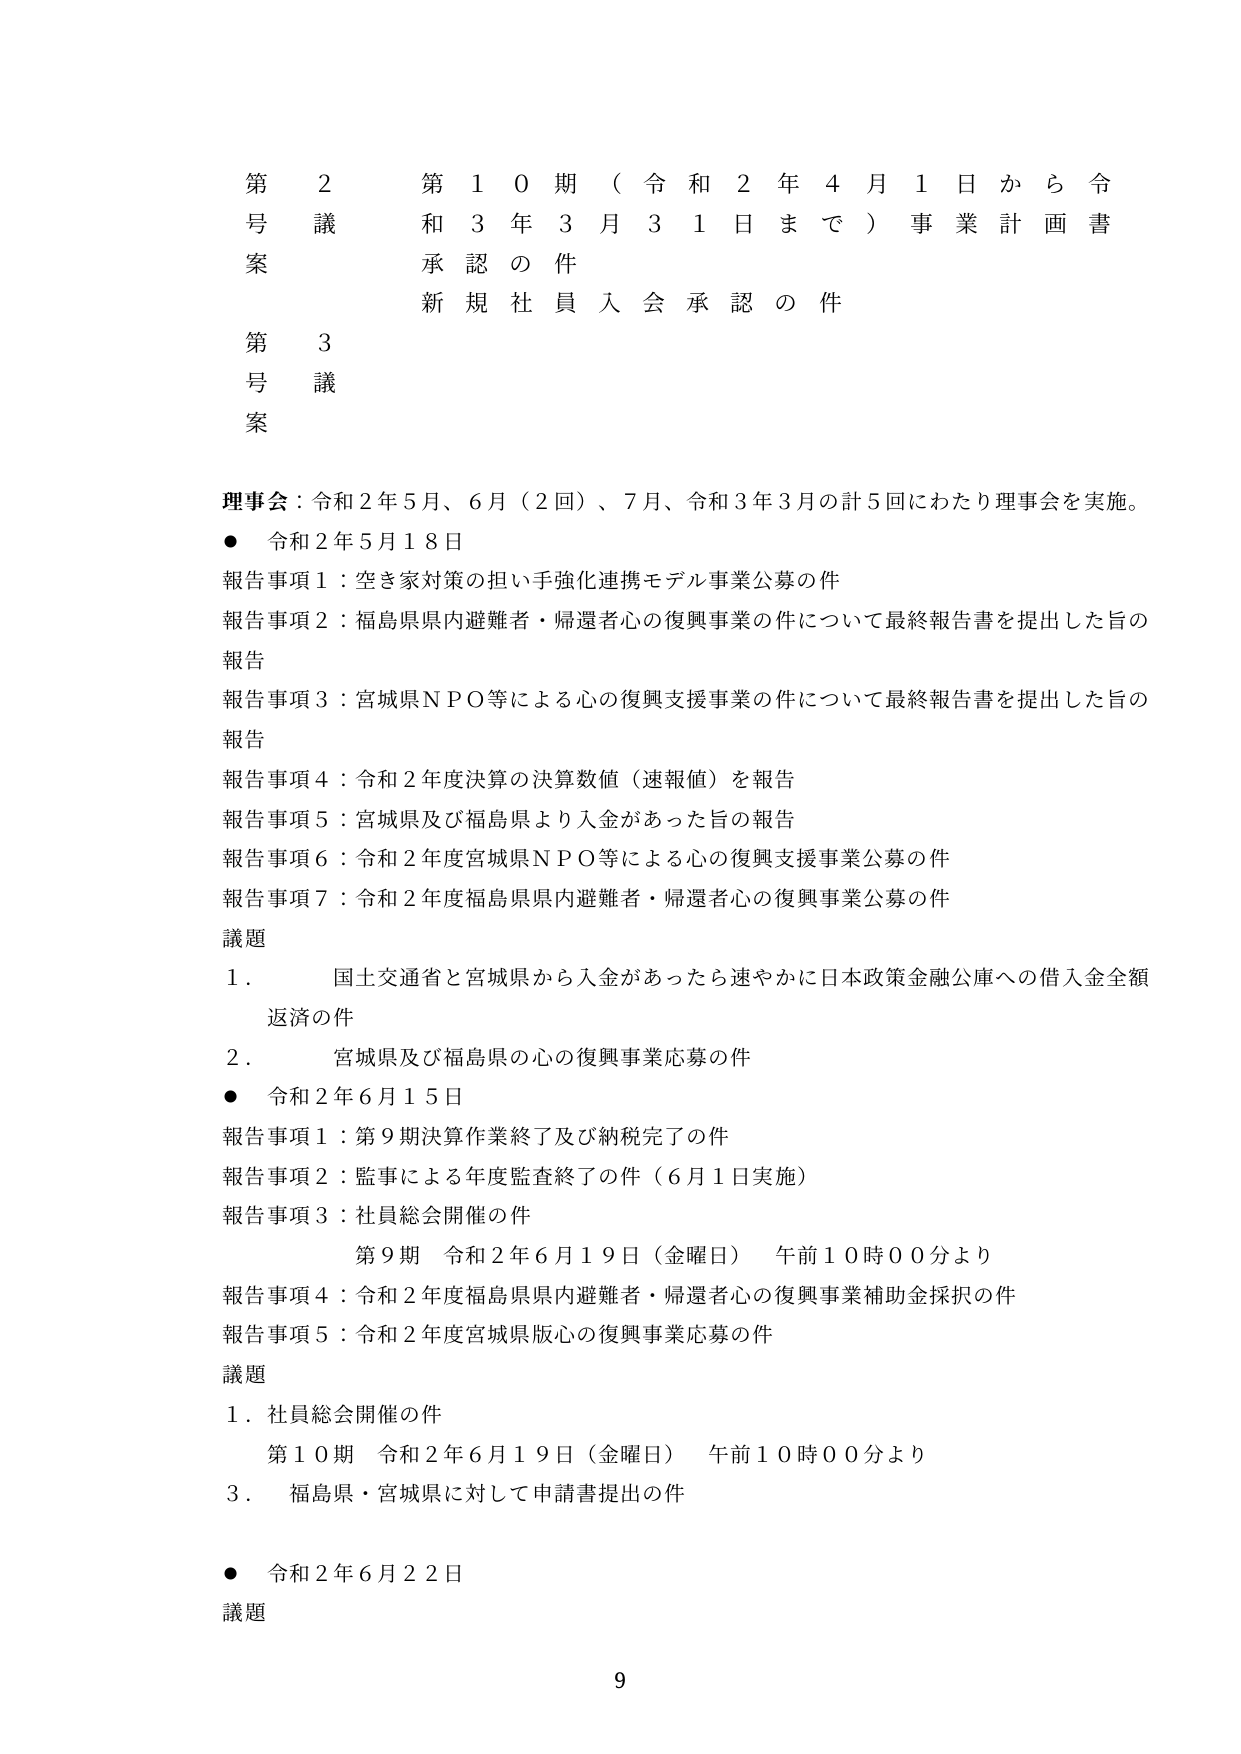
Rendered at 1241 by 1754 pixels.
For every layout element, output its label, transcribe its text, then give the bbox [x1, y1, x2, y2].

text 報告事項１：第９期決算作業終了及び納税完了の件 [210, 1116, 1150, 1155]
text 第９期 令和２年６月１９日（金曜日） 午前１０時００分より [315, 1235, 1150, 1274]
text 報告事項４：令和２年度決算の決算数値（速報値）を報告 [210, 758, 1150, 798]
text ３． 福島県・宮城県に対して申請書提出の件 [210, 1473, 1150, 1512]
text １．社員総会開催の件 [210, 1393, 1150, 1433]
text 報告事項７：令和２年度福島県県内避難者・帰還者心の復興事業公募の件 [210, 877, 1150, 917]
list 令和２年６月２２日 [212, 1552, 1150, 1592]
text 報告事項３：宮城県ＮＰＯ等による心の復興支援事業の件について最終報告書を提出した旨の報告 [210, 679, 1150, 758]
text 報告事項５：令和２年度宮城県版心の復興事業応募の件 [211, 1314, 1150, 1354]
text 報告事項５：宮城県及び福島県より入金があった旨の報告 [210, 798, 1150, 838]
text 第１０期 令和２年６月１９日（金曜日） 午前１０時００分より [210, 1433, 1150, 1473]
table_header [223, 163, 400, 441]
text 議題 [210, 1592, 1150, 1632]
list 令和２年５月１８日 [212, 520, 1150, 560]
list 国土交通省と宮城県から入金があったら速やかに日本政策金融公庫への借入金全額返済の件 [210, 957, 1150, 1036]
text 報告事項３：社員総会開催の件 [210, 1195, 1150, 1235]
text 理事会：令和２年５月、６月（２回）、７月、令和３年３月の計５回にわたり理事会を実施。 [210, 481, 1150, 520]
text 報告事項２：福島県県内避難者・帰還者心の復興事業の件について最終報告書を提出した旨の報告 [210, 600, 1150, 679]
text 議題 [210, 917, 1150, 957]
text 報告事項４：令和２年度福島県県内避難者・帰還者心の復興事業補助金採択の件 [211, 1274, 1150, 1314]
text 報告事項２：監事による年度監査終了の件（６月１日実施） [210, 1155, 1150, 1195]
text 報告事項６：令和２年度宮城県ＮＰＯ等による心の復興支援事業公募の件 [210, 838, 1150, 877]
text 議題 [210, 1354, 1150, 1393]
list 令和２年６月１５日 [212, 1076, 1150, 1116]
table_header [400, 163, 1144, 441]
text 報告事項１：空き家対策の担い手強化連携モデル事業公募の件 [210, 560, 1150, 600]
list 宮城県及び福島県の心の復興事業応募の件 [210, 1036, 1150, 1076]
